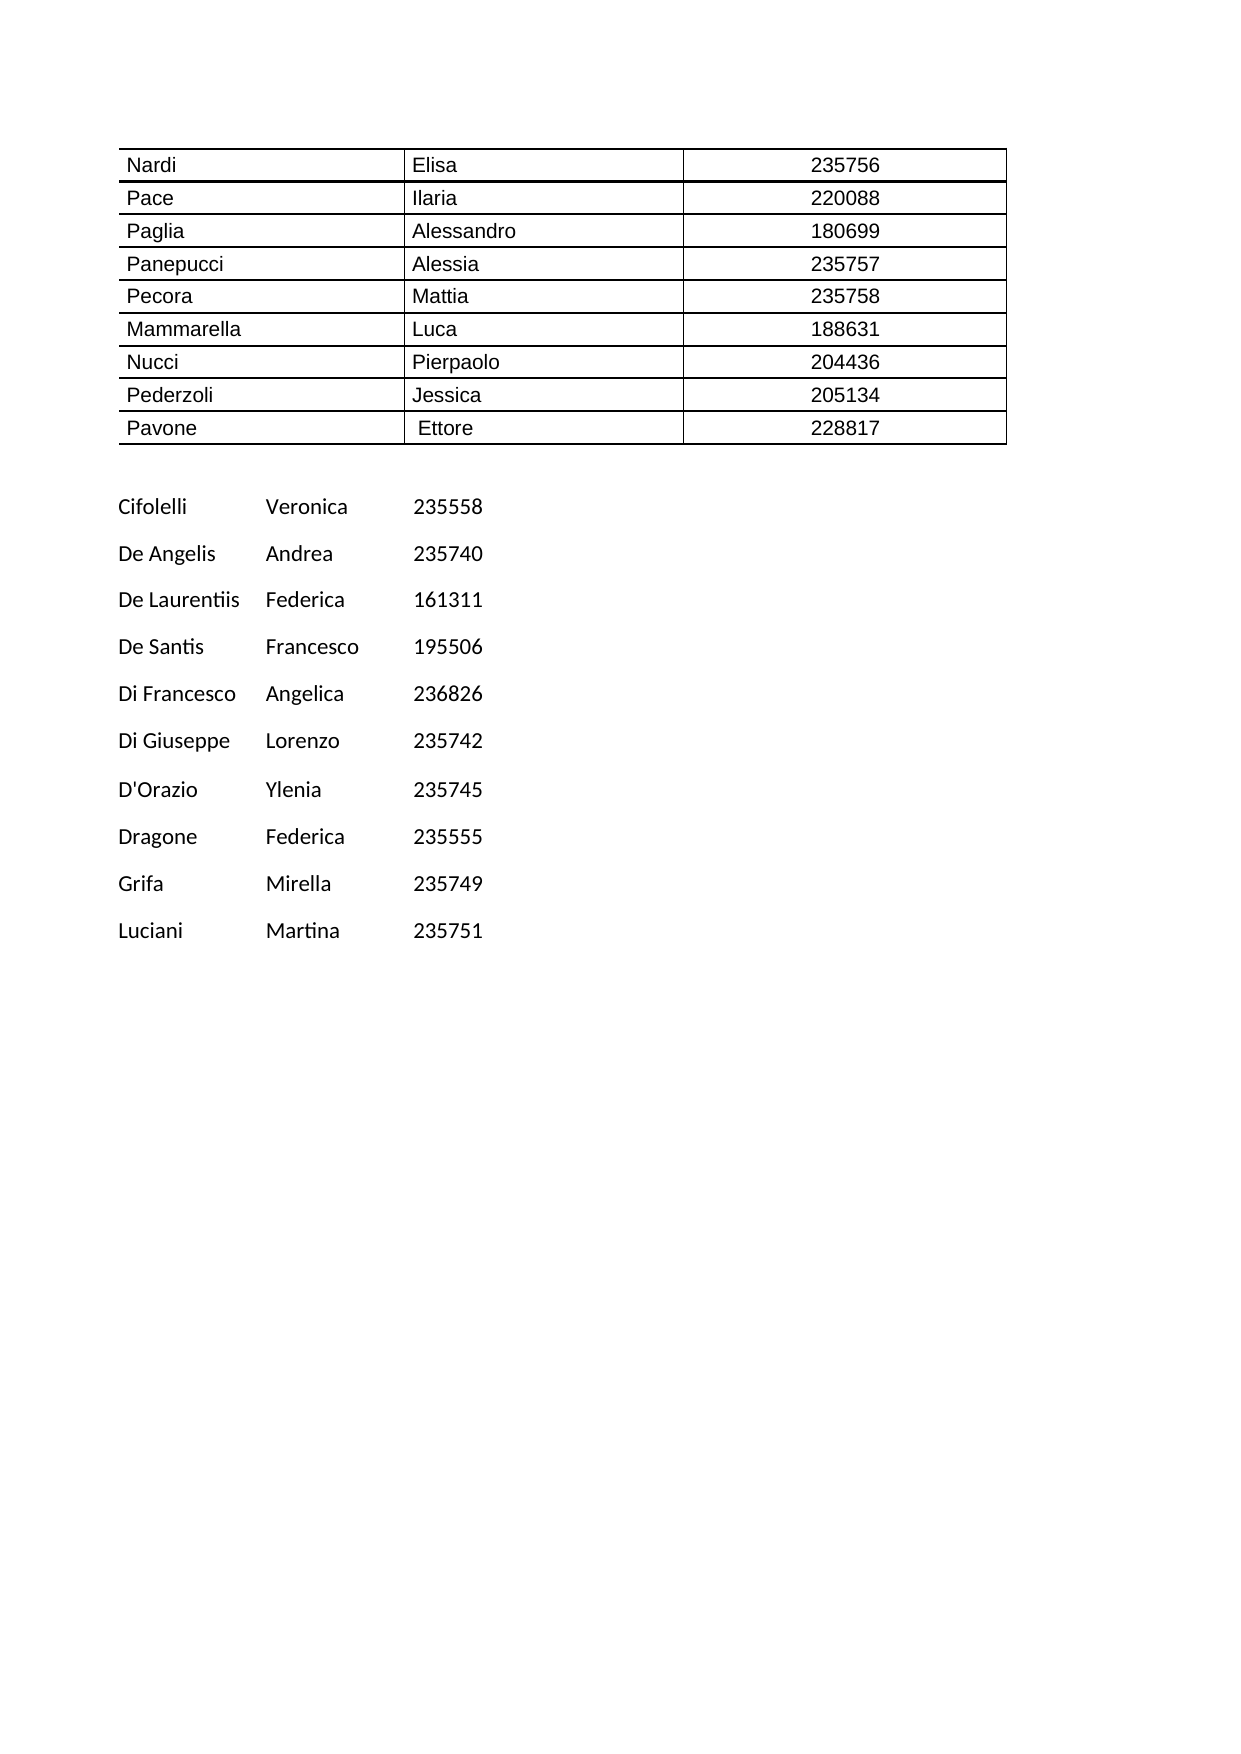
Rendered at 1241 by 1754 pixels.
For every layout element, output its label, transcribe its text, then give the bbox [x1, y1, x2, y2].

table_cell Pederzoli [119, 379, 404, 410]
table_cell 205134 [684, 379, 1006, 410]
table_cell Paglia [119, 215, 404, 246]
table_cell 228817 [684, 412, 1006, 443]
text Dragone Federica 235555 [118, 822, 1122, 850]
table_cell Mattia [405, 281, 683, 312]
table_cell Jessica [405, 379, 683, 410]
table_cell Pace [119, 183, 404, 213]
table_cell Pecora [119, 281, 404, 312]
table_cell Panepucci [119, 248, 404, 279]
table_cell Nardi [119, 150, 404, 180]
text Luciani Martina 235751 [118, 916, 1122, 944]
table_cell Pavone [119, 412, 404, 443]
table_cell 235758 [684, 281, 1006, 312]
table_cell Ettore [405, 412, 683, 443]
text D'Orazio Ylenia 235745 [118, 775, 1122, 803]
table_cell Pierpaolo [405, 347, 683, 377]
table_cell 235756 [684, 150, 1006, 180]
table_cell Mammarella [119, 314, 404, 344]
table_cell 204436 [684, 347, 1006, 377]
text De Laurentiis Federica 161311 [118, 586, 1122, 614]
text Grifa Mirella 235749 [118, 869, 1122, 897]
text De Angelis Andrea 235740 [118, 539, 1122, 567]
table_cell Elisa [405, 150, 683, 180]
table_cell Alessia [405, 248, 683, 279]
table_cell 235757 [684, 248, 1006, 279]
table_cell Luca [405, 314, 683, 344]
table_cell 180699 [684, 215, 1006, 246]
table_cell Ilaria [405, 183, 683, 213]
text Cifolelli Veronica 235558 [118, 492, 1122, 520]
text Di Francesco Angelica 236826 [118, 679, 1122, 707]
text De Santis Francesco 195506 [118, 632, 1122, 661]
table_cell 188631 [684, 314, 1006, 344]
table_cell Nucci [119, 347, 404, 377]
table_cell 220088 [684, 183, 1006, 213]
text Di Giuseppe Lorenzo 235742 [118, 726, 1122, 754]
table_cell Alessandro [405, 215, 683, 246]
